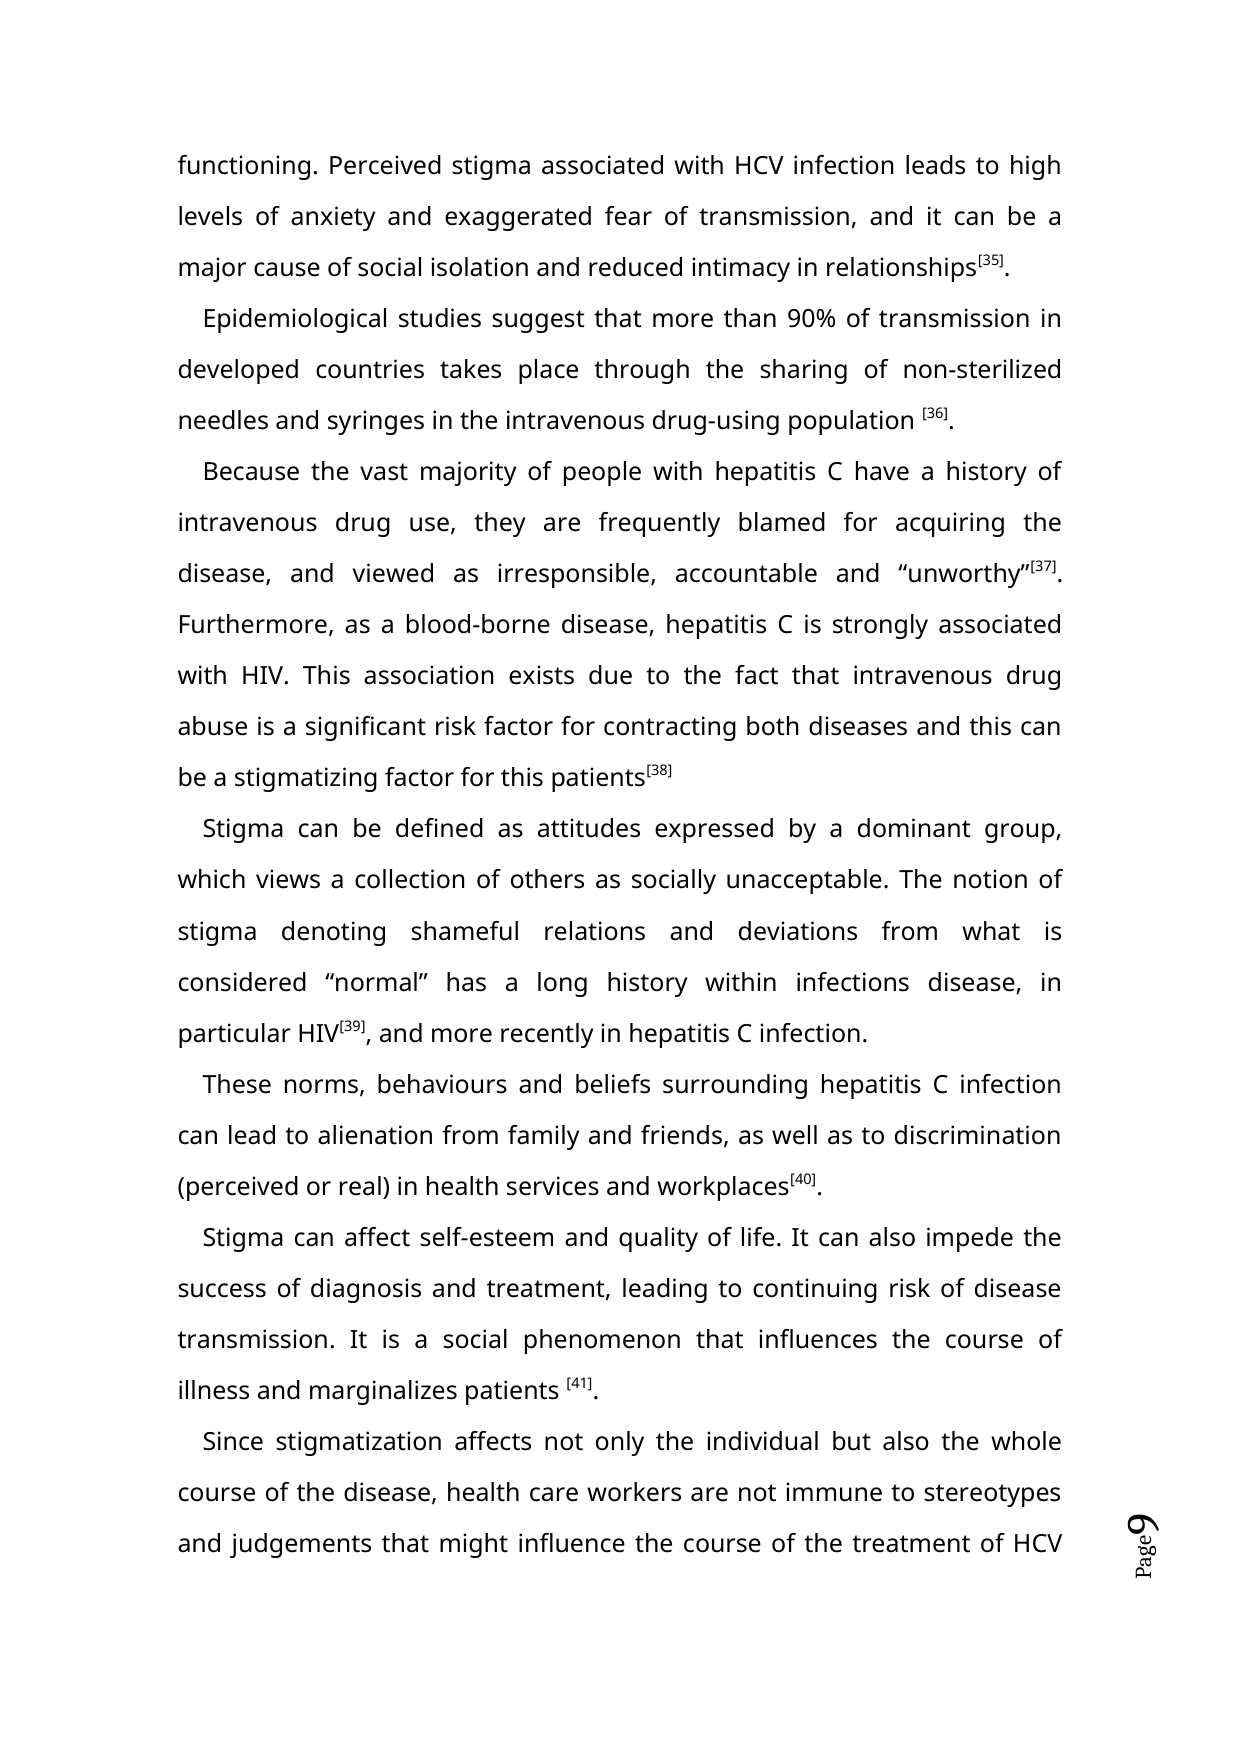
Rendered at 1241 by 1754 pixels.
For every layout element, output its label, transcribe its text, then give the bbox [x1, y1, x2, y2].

text Because the vast majority of people with hepatitis C have a history of intravenous drug use, they are frequently blamed for acquiring the disease, and viewed as irresponsible, accountable and “unworthy”[37]. Furthermore, as a blood-borne disease, hepatitis C is strongly associated with HIV. This association exists due to the fact that intravenous drug abuse is a significant risk factor for contracting both diseases and this can be a stigmatizing factor for this patients[38] [177, 454, 1063, 794]
text These norms, behaviours and beliefs surrounding hepatitis C infection can lead to alienation from family and friends, as well as to discrimination (perceived or real) in health services and workplaces[40]. [177, 1066, 1063, 1202]
text Stigma can be defined as attitudes expressed by a dominant group, which views a collection of others as socially unacceptable. The notion of stigma denoting shameful relations and deviations from what is considered “normal” has a long history within infections disease, in particular HIV[39], and more recently in hepatitis C infection. [177, 811, 1063, 1049]
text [177, 1424, 1063, 1560]
text Stigma can affect self-esteem and quality of life. It can also impede the success of diagnosis and treatment, leading to continuing risk of disease transmission. It is a social phenomenon that influences the course of illness and marginalizes patients [41]. [177, 1219, 1063, 1407]
text Epidemiological studies suggest that more than 90% of transmission in developed countries takes place through the sharing of non-sterilized needles and syringes in the intravenous drug-using population [36]. [177, 301, 1063, 437]
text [177, 148, 1063, 284]
